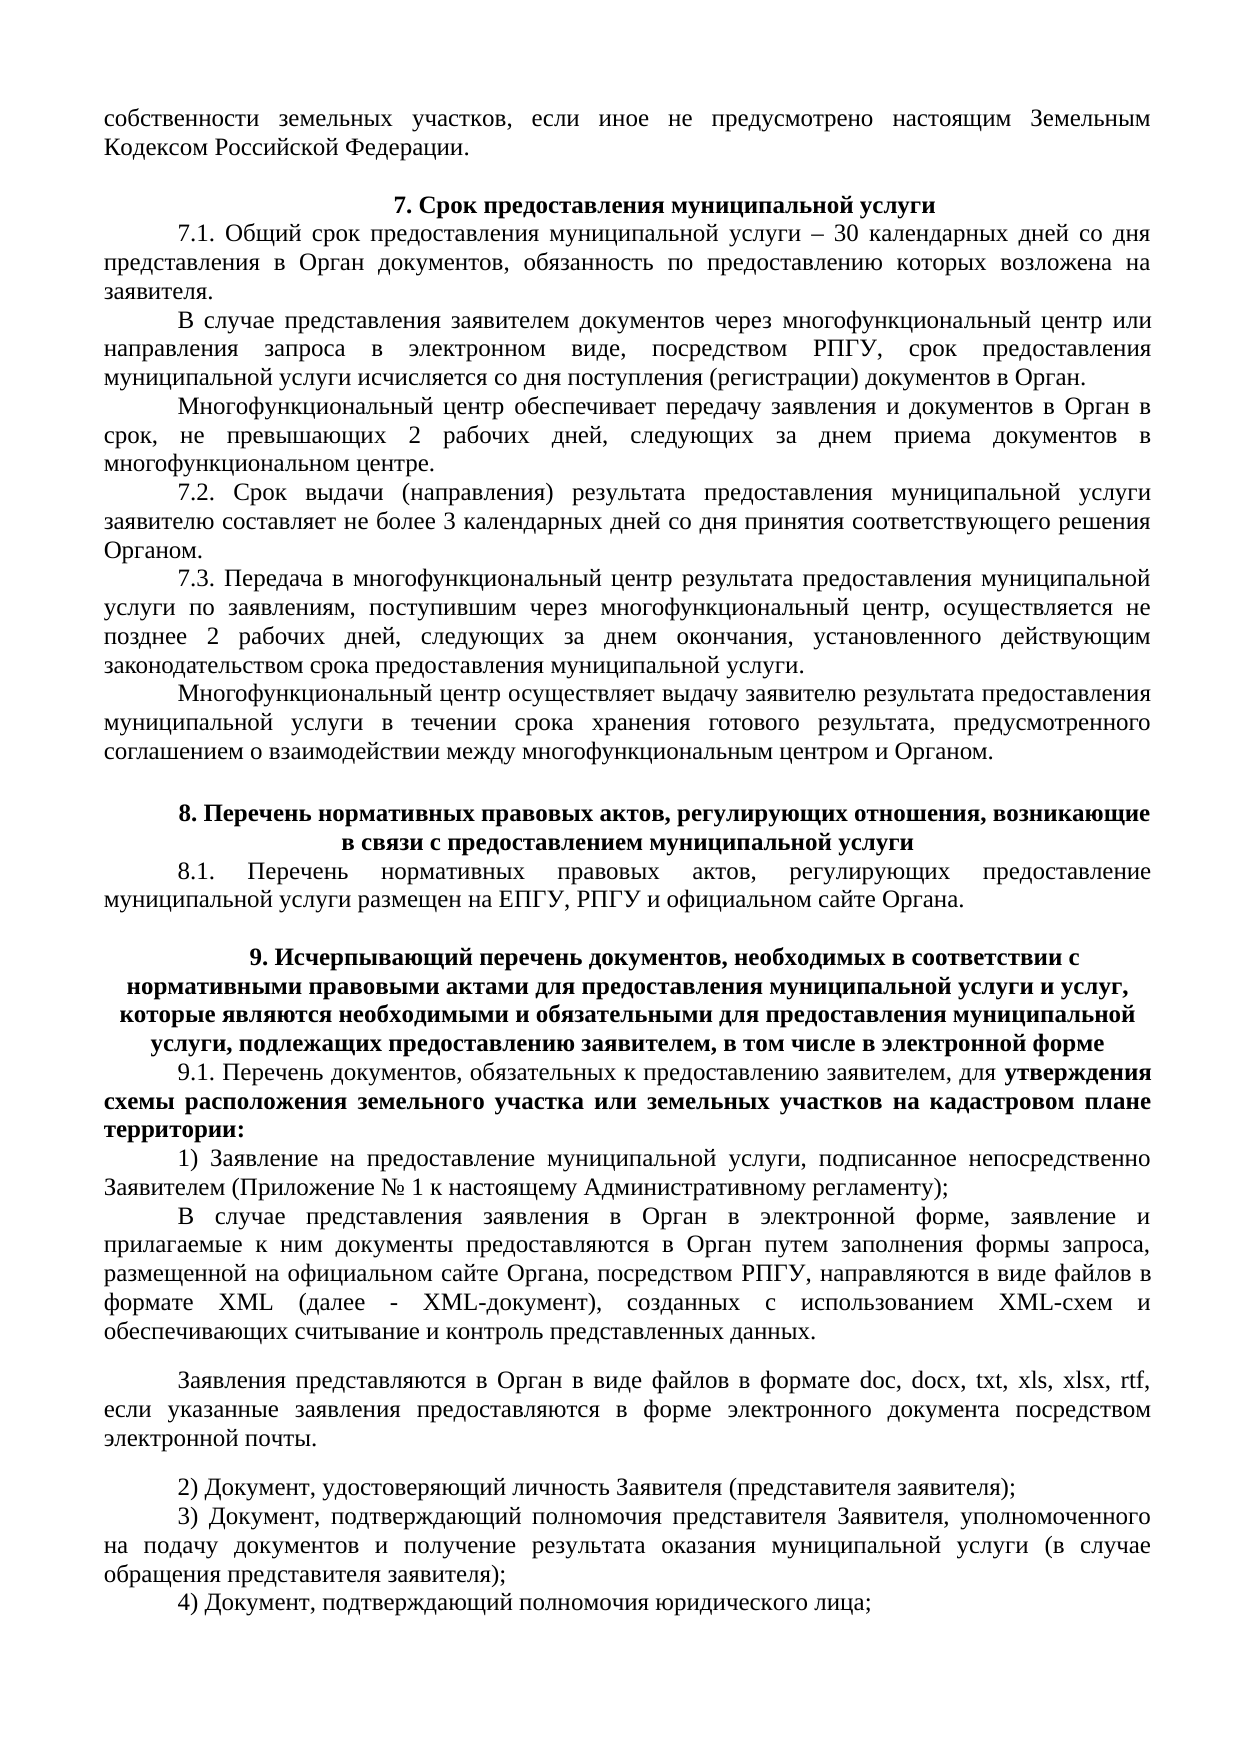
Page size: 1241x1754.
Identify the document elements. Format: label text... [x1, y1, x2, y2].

text 7.3. Передача в многофункциональный центр результата предоставления муниципальной услуги по заявлениям, поступившим через многофункциональный центр, осуществляется не позднее 2 рабочих дней, следующих за днем окончания, установленного действующим законодательством срока предоставления муниципальной услуги. [103, 563, 1152, 678]
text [103, 103, 1152, 161]
text 9. Исчерпывающий перечень документов, необходимых в соответствии с нормативными правовыми актами для предоставления муниципальной услуги и услуг, которые являются необходимыми и обязательными для предоставления муниципальной услуги, подлежащих предоставлению заявителем, в том числе в электронной форме [103, 942, 1152, 1057]
text В случае представления заявителем документов через многофункциональный центр или направления запроса в электронном виде, посредством РПГУ, срок предоставления муниципальной услуги исчисляется со дня поступления (регистрации) документов в Орган. [103, 305, 1152, 391]
text 7.1. Общий срок предоставления муниципальной услуги – 30 календарных дней со дня представления в Орган документов, обязанность по предоставлению которых возложена на заявителя. [103, 218, 1152, 305]
text 8. Перечень нормативных правовых актов, регулирующих отношения, возникающие в связи с предоставлением муниципальной услуги [103, 798, 1152, 856]
text 1) Заявление на предоставление муниципальной услуги, подписанное непосредственно Заявителем (Приложение № 1 к настоящему Административному регламенту); [103, 1143, 1152, 1201]
text Многофункциональный центр обеспечивает передачу заявления и документов в Орган в срок, не превышающих 2 рабочих дней, следующих за днем приема документов в многофункциональном центре. [103, 391, 1152, 477]
text 8.1. Перечень нормативных правовых актов, регулирующих предоставление муниципальной услуги размещен на ЕПГУ, РПГУ и официальном сайте Органа. [103, 856, 1152, 913]
text 4) Документ, подтверждающий полномочия юридического лица; [103, 1587, 1152, 1616]
text 7. Срок предоставления муниципальной услуги [103, 190, 1152, 218]
text 7.2. Срок выдачи (направления) результата предоставления муниципальной услуги заявителю составляет не более 3 календарных дней со дня принятия соответствующего решения Органом. [103, 477, 1152, 563]
text В случае представления заявления в Орган в электронной форме, заявление и прилагаемые к ним документы предоставляются в Орган путем заполнения формы запроса, размещенной на официальном сайте Органа, посредством РПГУ, направляются в виде файлов в формате XML (далее - XML-документ), созданных с использованием XML-схем и обеспечивающих считывание и контроль представленных данных. [103, 1201, 1152, 1344]
text 2) Документ, удостоверяющий личность Заявителя (представителя заявителя); [103, 1472, 1152, 1501]
text Многофункциональный центр осуществляет выдачу заявителю результата предоставления муниципальной услуги в течении срока хранения готового результата, предусмотренного соглашением о взаимодействии между многофункциональным центром и Органом. [103, 678, 1152, 765]
text Заявления представляются в Орган в виде файлов в формате doc, docx, txt, xls, xlsx, rtf, если указанные заявления предоставляются в форме электронного документа посредством электронной почты. [103, 1365, 1152, 1452]
text 3) Документ, подтверждающий полномочия представителя Заявителя, уполномоченного на подачу документов и получение результата оказания муниципальной услуги (в случае обращения представителя заявителя); [103, 1501, 1152, 1587]
text 9.1. Перечень документов, обязательных к предоставлению заявителем, для утверждения схемы расположения земельного участка или земельных участков на кадастровом плане территории: [103, 1057, 1152, 1143]
